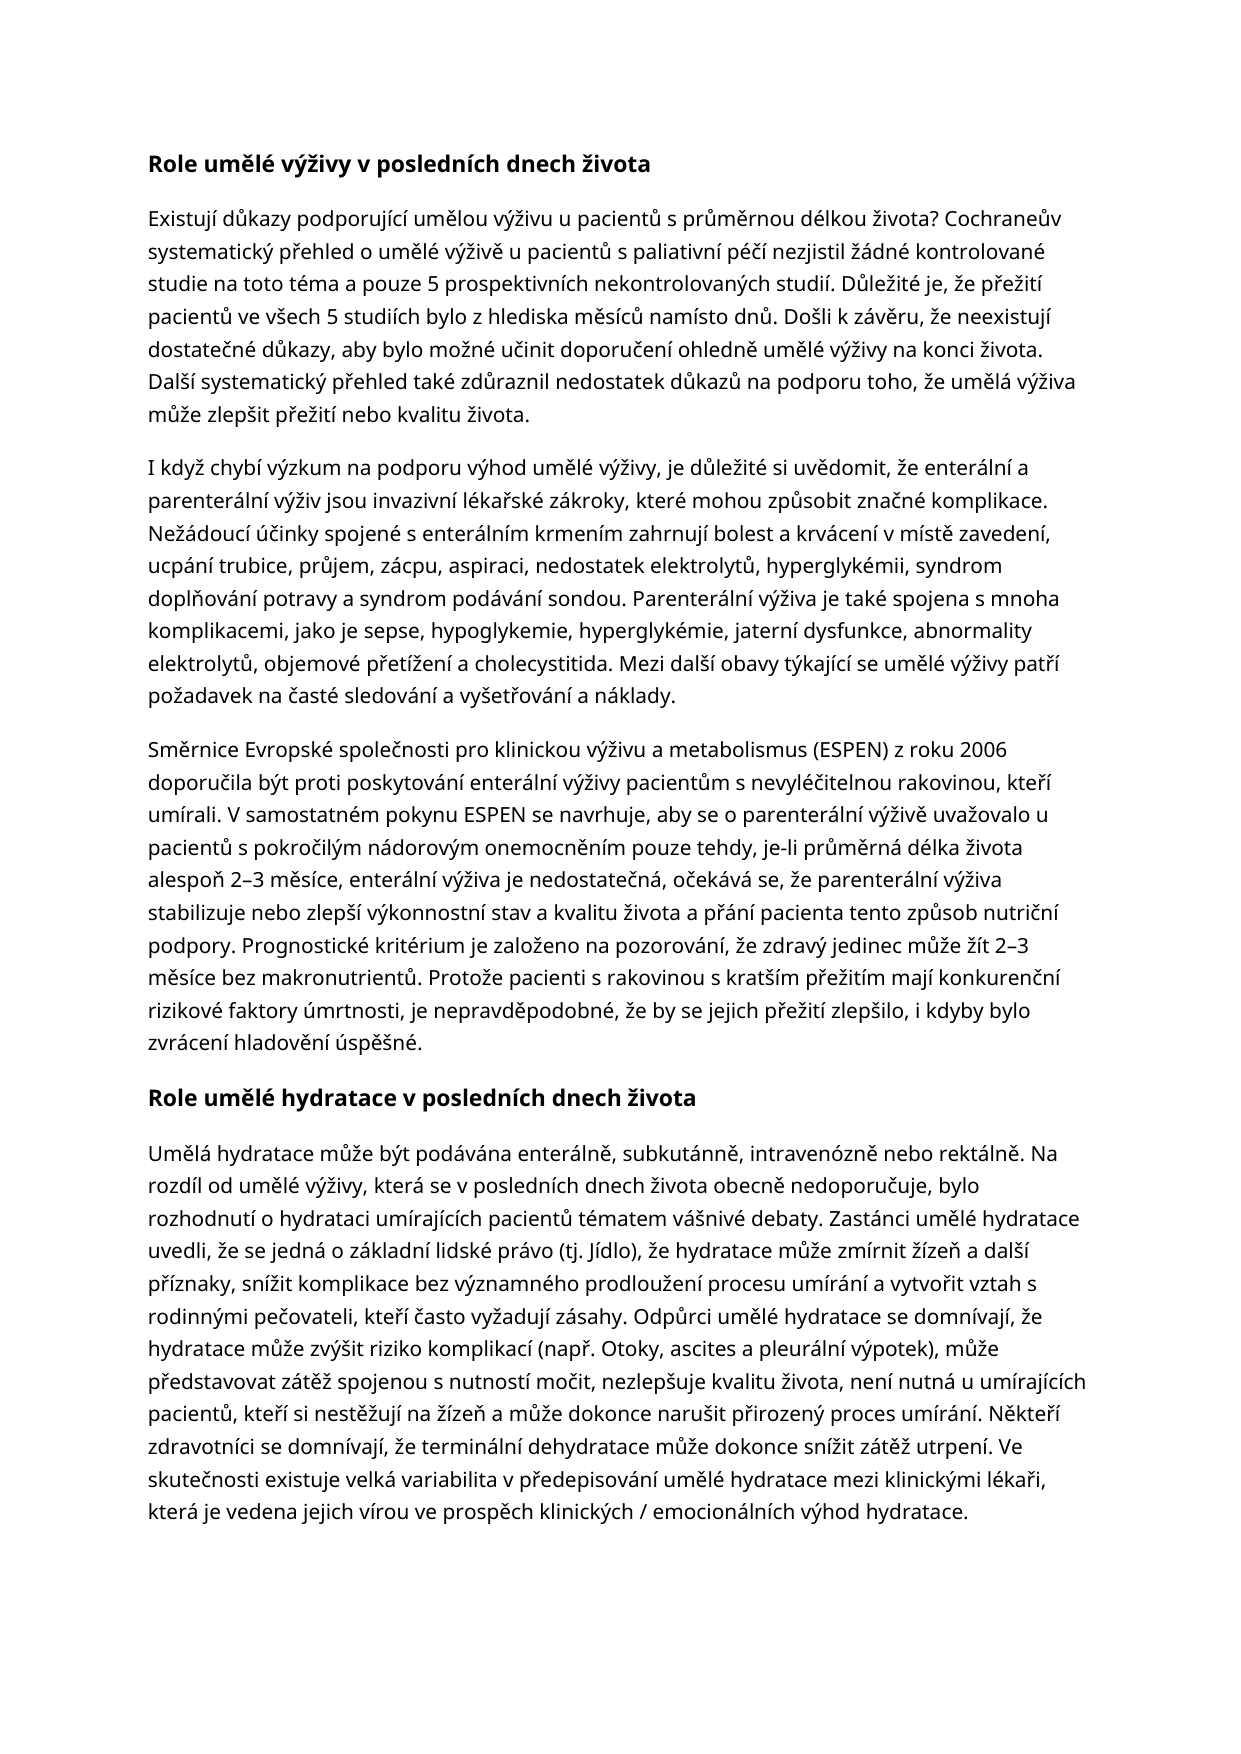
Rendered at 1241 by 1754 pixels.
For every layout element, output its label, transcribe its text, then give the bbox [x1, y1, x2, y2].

text Role umělé hydratace v posledních dnech života [148, 1082, 1093, 1113]
text Role umělé výživy v posledních dnech života [148, 148, 1093, 179]
text Umělá hydratace může být podávána enterálně, subkutánně, intravenózně nebo rektálně. Na rozdíl od umělé výživy, která se v posledních dnech života obecně nedoporučuje, bylo rozhodnutí o hydrataci umírajících pacientů tématem vášnivé debaty. Zastánci umělé hydratace uvedli, že se jedná o základní lidské právo (tj. Jídlo), že hydratace může zmírnit žízeň a další příznaky, snížit komplikace bez významného prodloužení procesu umírání a vytvořit vztah s rodinnými pečovateli, kteří často vyžadují zásahy. Odpůrci umělé hydratace se domnívají, že hydratace může zvýšit riziko komplikací (např. Otoky, ascites a pleurální výpotek), může představovat zátěž spojenou s nutností močit, nezlepšuje kvalitu života, není nutná u umírajících pacientů, kteří si nestěžují na žízeň a může dokonce narušit přirozený proces umírání. Někteří zdravotníci se domnívají, že terminální dehydratace může dokonce snížit zátěž utrpení. Ve skutečnosti existuje velká variabilita v předepisování umělé hydratace mezi klinickými lékaři, která je vedena jejich vírou ve prospěch klinických / emocionálních výhod hydratace. [148, 1139, 1093, 1526]
text Směrnice Evropské společnosti pro klinickou výživu a metabolismus (ESPEN) z roku 2006 doporučila být proti poskytování enterální výživy pacientům s nevyléčitelnou rakovinou, kteří umírali. V samostatném pokynu ESPEN se navrhuje, aby se o parenterální výživě uvažovalo u pacientů s pokročilým nádorovým onemocněním pouze tehdy, je-li průměrná délka života alespoň 2–3 měsíce, enterální výživa je nedostatečná, očekává se, že parenterální výživa stabilizuje nebo zlepší výkonnostní stav a kvalitu života a přání pacienta tento způsob nutriční podpory. Prognostické kritérium je založeno na pozorování, že zdravý jedinec může žít 2–3 měsíce bez makronutrientů. Protože pacienti s rakovinou s kratším přežitím mají konkurenční rizikové faktory úmrtnosti, je nepravděpodobné, že by se jejich přežití zlepšilo, i kdyby bylo zvrácení hladovění úspěšné. [148, 735, 1093, 1057]
text I když chybí výzkum na podporu výhod umělé výživy, je důležité si uvědomit, že enterální a parenterální výživ jsou invazivní lékařské zákroky, které mohou způsobit značné komplikace. Nežádoucí účinky spojené s enterálním krmením zahrnují bolest a krvácení v místě zavedení, ucpání trubice, průjem, zácpu, aspiraci, nedostatek elektrolytů, hyperglykémii, syndrom doplňování potravy a syndrom podávání sondou. Parenterální výživa je také spojena s mnoha komplikacemi, jako je sepse, hypoglykemie, hyperglykémie, jaterní dysfunkce, abnormality elektrolytů, objemové přetížení a cholecystitida. Mezi další obavy týkající se umělé výživy patří požadavek na časté sledování a vyšetřování a náklady. [148, 453, 1093, 710]
text Existují důkazy podporující umělou výživu u pacientů s průměrnou délkou života? Cochraneův systematický přehled o umělé výživě u pacientů s paliativní péčí nezjistil žádné kontrolované studie na toto téma a pouze 5 prospektivních nekontrolovaných studií. Důležité je, že přežití pacientů ve všech 5 studiích bylo z hlediska měsíců namísto dnů. Došli k závěru, že neexistují dostatečné důkazy, aby bylo možné učinit doporučení ohledně umělé výživy na konci života. Další systematický přehled také zdůraznil nedostatek důkazů na podporu toho, že umělá výživa může zlepšit přežití nebo kvalitu života. [148, 204, 1093, 428]
